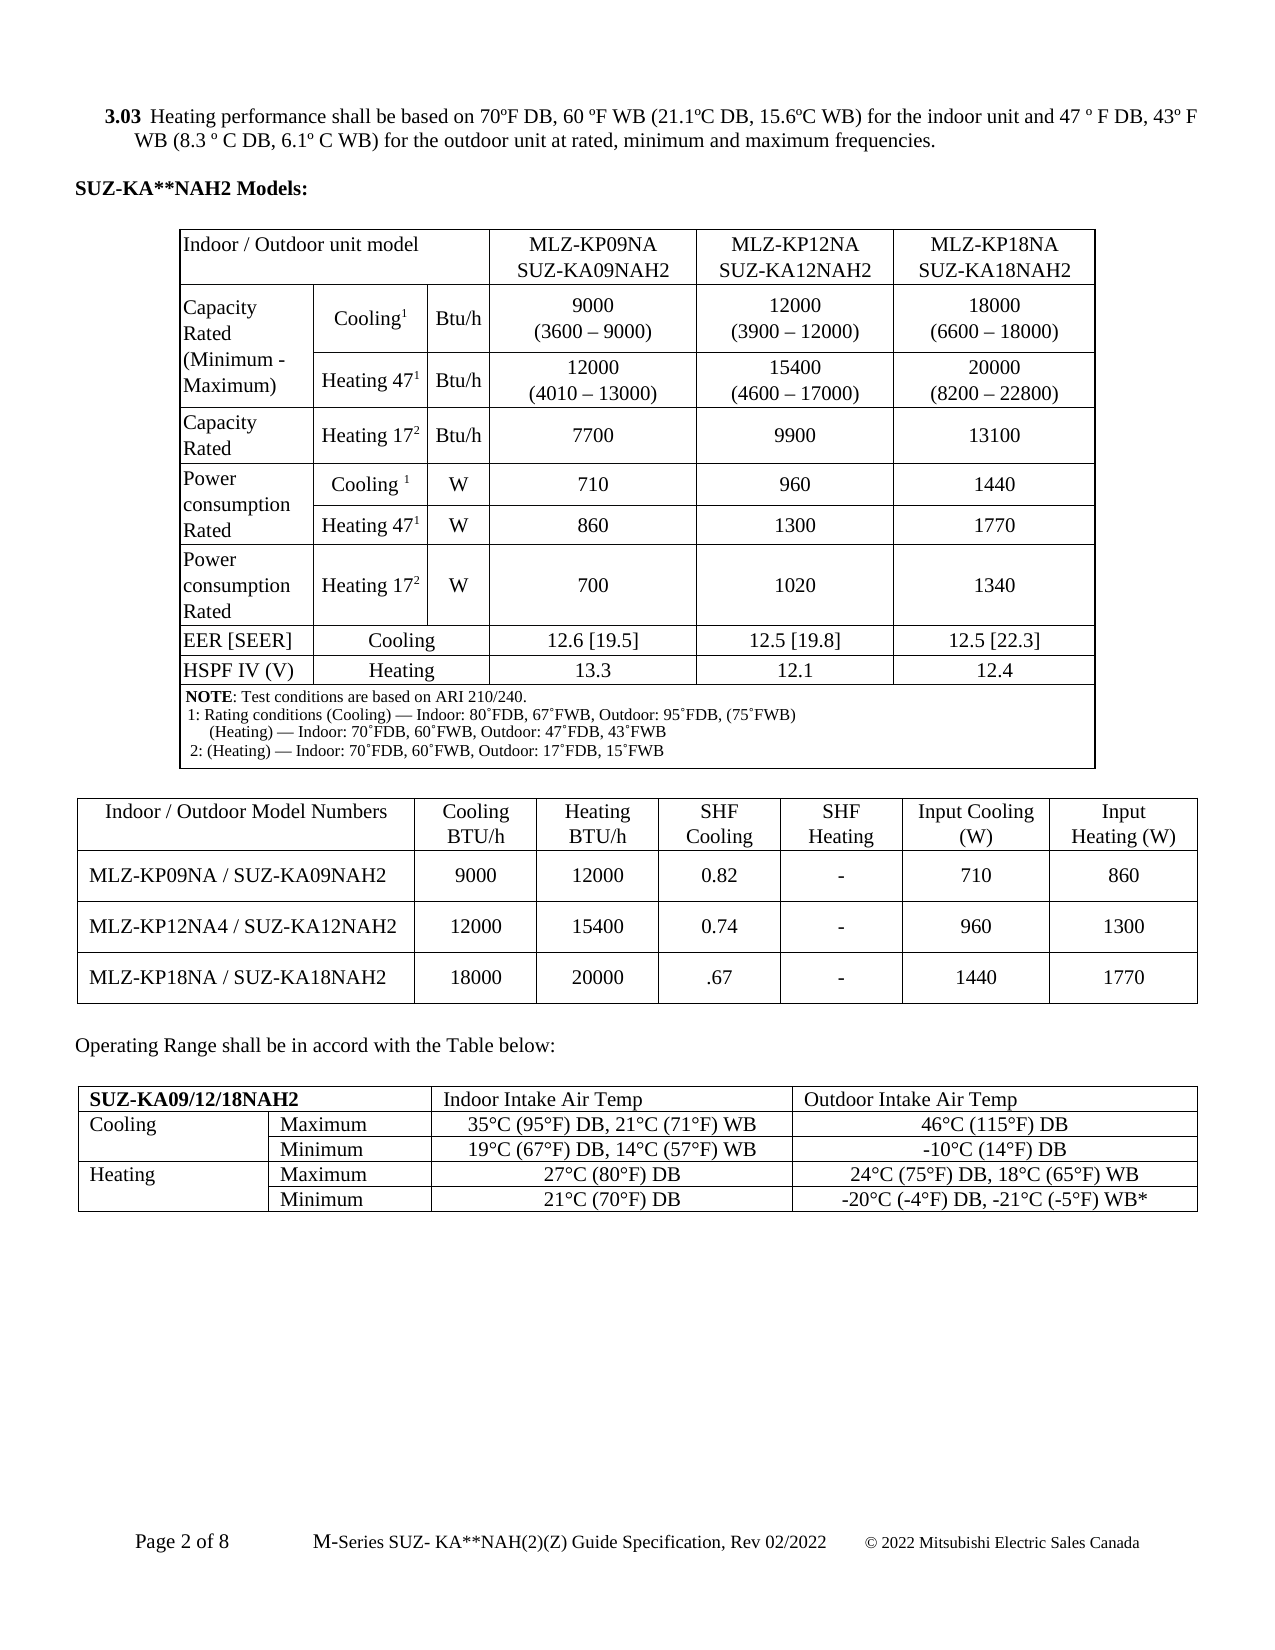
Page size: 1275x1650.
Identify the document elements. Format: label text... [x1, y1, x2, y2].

table_cell Capacity Rated (Minimum -Maximum) [181, 285, 313, 407]
table_cell 0.74 [659, 902, 780, 952]
table_cell -10°C (14°F) DB [793, 1137, 1197, 1161]
table_cell Cooling 1 [314, 464, 427, 505]
table_cell 15400 (4600 – 17000) [697, 353, 893, 407]
table_cell 12.4 [894, 656, 1094, 684]
table_cell 1300 [1050, 902, 1197, 952]
list SUZ-KA**NAH2 Models: [75, 176, 1200, 200]
table_cell 27°C (80°F) DB [432, 1162, 792, 1186]
table_cell 9900 [697, 408, 893, 462]
table_header Input Heating (W) [1050, 799, 1197, 850]
table_cell Maximum [269, 1162, 431, 1186]
table_cell 13.3 [490, 656, 696, 684]
table_cell - [781, 953, 902, 1003]
table_cell 19°C (67°F) DB, 14°C (57°F) WB [432, 1137, 792, 1161]
table_header Input Cooling (W) [903, 799, 1049, 850]
table_cell 12.1 [697, 656, 893, 684]
table_cell Cooling [314, 626, 489, 655]
table_cell 18000 (6600 – 18000) [894, 285, 1094, 352]
table_header Indoor / Outdoor Model Numbers [78, 799, 414, 850]
table_cell 1770 [1050, 953, 1197, 1003]
table_cell 13100 [894, 408, 1094, 462]
table_header Indoor / Outdoor unit model [181, 230, 489, 284]
table_cell MLZ-KP12NA4 / SUZ-KA12NAH2 [78, 902, 414, 952]
table_cell Capacity Rated [181, 408, 313, 462]
table_header MLZ-KP09NA SUZ-KA09NAH2 [490, 230, 696, 284]
table_cell Heating 172 [314, 545, 427, 625]
table_cell Heating 471 [314, 506, 427, 544]
table_cell 12000 (4010 – 13000) [490, 353, 696, 407]
table_cell 700 [490, 545, 696, 625]
table_cell - [781, 902, 902, 952]
table_cell 1440 [903, 953, 1049, 1003]
table_cell Btu/h [428, 353, 489, 407]
table_cell Heating [79, 1162, 268, 1211]
table_cell 21°C (70°F) DB [432, 1187, 792, 1211]
text Operating Range shall be in accord with the Table below: [75, 1033, 1200, 1057]
table_cell Btu/h [428, 408, 489, 462]
table_cell 960 [697, 464, 893, 505]
table_cell Minimum [269, 1187, 431, 1211]
table_cell 0.82 [659, 851, 780, 901]
table_cell 12.6 [19.5] [490, 626, 696, 655]
table_cell 12000 [415, 902, 536, 952]
table_cell 710 [903, 851, 1049, 901]
table_cell HSPF IV (V) [181, 656, 313, 684]
table_cell W [428, 464, 489, 505]
table_header Heating BTU/h [537, 799, 658, 850]
table_cell 710 [490, 464, 696, 505]
table_cell 1440 [894, 464, 1094, 505]
table_cell .67 [659, 953, 780, 1003]
table_cell 20000 (8200 – 22800) [894, 353, 1094, 407]
table_cell - [781, 851, 902, 901]
table_cell 12.5 [22.3] [894, 626, 1094, 655]
table_cell MLZ-KP09NA / SUZ-KA09NAH2 [78, 851, 414, 901]
table_header Outdoor Intake Air Temp [793, 1087, 1197, 1111]
table_cell Heating 172 [314, 408, 427, 462]
list Heating performance shall be based on 70ºF DB, 60 ºF WB (21.1ºC DB, 15.6ºC WB) for the indoor unit and 47 º F DB, 43º F WB (8.3 º C DB, 6.1º C WB) for the outdoor unit at rated, minimum and maximum frequencies. [104, 104, 1214, 152]
table_header MLZ-KP12NA SUZ-KA12NAH2 [697, 230, 893, 284]
table_cell 1020 [697, 545, 893, 625]
table_cell Power consumption Rated [181, 464, 313, 544]
table_cell Power consumption Rated [181, 545, 313, 625]
table_cell 18000 [415, 953, 536, 1003]
table_cell 12.5 [19.8] [697, 626, 893, 655]
table_header SUZ-KA09/12/18NAH2 [79, 1087, 431, 1111]
table_cell 1770 [894, 506, 1094, 544]
table_header SHF Cooling [659, 799, 780, 850]
table_cell 860 [1050, 851, 1197, 901]
table_cell Heating [314, 656, 489, 684]
table_cell Heating 471 [314, 353, 427, 407]
table_header Indoor Intake Air Temp [432, 1087, 792, 1111]
table_cell 9000 [415, 851, 536, 901]
table_header SHF Heating [781, 799, 902, 850]
table_cell Cooling [79, 1112, 268, 1161]
table_cell -20°C (-4°F) DB, -21°C (-5°F) WB* [793, 1187, 1197, 1211]
table_cell 35°C (95°F) DB, 21°C (71°F) WB [432, 1112, 792, 1136]
table_cell 1340 [894, 545, 1094, 625]
table_cell Maximum [269, 1112, 431, 1136]
table_cell MLZ-KP18NA / SUZ-KA18NAH2 [78, 953, 414, 1003]
table_cell Cooling1 [314, 285, 427, 352]
table_cell 1300 [697, 506, 893, 544]
table_cell 46°C (115°F) DB [793, 1112, 1197, 1136]
table_cell 12000 [537, 851, 658, 901]
table_cell Btu/h [428, 285, 489, 352]
table_cell NOTE: Test conditions are based on ARI 210/240. 1: Rating conditions (Cooling) — Indoor: 80˚FDB, 67˚FWB, Outdoor: 95˚FDB, (75˚FWB) (Heating) — Indoor: 70˚FDB, 60˚FWB, Outdoor: 47˚FDB, 43˚FWB 2: (Heating) — Indoor: 70˚FDB, 60˚FWB, Outdoor: 17˚FDB, 15˚FWB [181, 685, 1094, 768]
table_cell 24°C (75°F) DB, 18°C (65°F) WB [793, 1162, 1197, 1186]
table_cell 12000 (3900 – 12000) [697, 285, 893, 352]
table_cell 9000 (3600 – 9000) [490, 285, 696, 352]
table_cell W [428, 506, 489, 544]
table_cell 960 [903, 902, 1049, 952]
table_cell 860 [490, 506, 696, 544]
table_header Cooling BTU/h [415, 799, 536, 850]
table_cell 20000 [537, 953, 658, 1003]
table_cell Minimum [269, 1137, 431, 1161]
table_cell EER [SEER] [181, 626, 313, 655]
table_header MLZ-KP18NA SUZ-KA18NAH2 [894, 230, 1094, 284]
table_cell W [428, 545, 489, 625]
table_cell 7700 [490, 408, 696, 462]
table_cell 15400 [537, 902, 658, 952]
